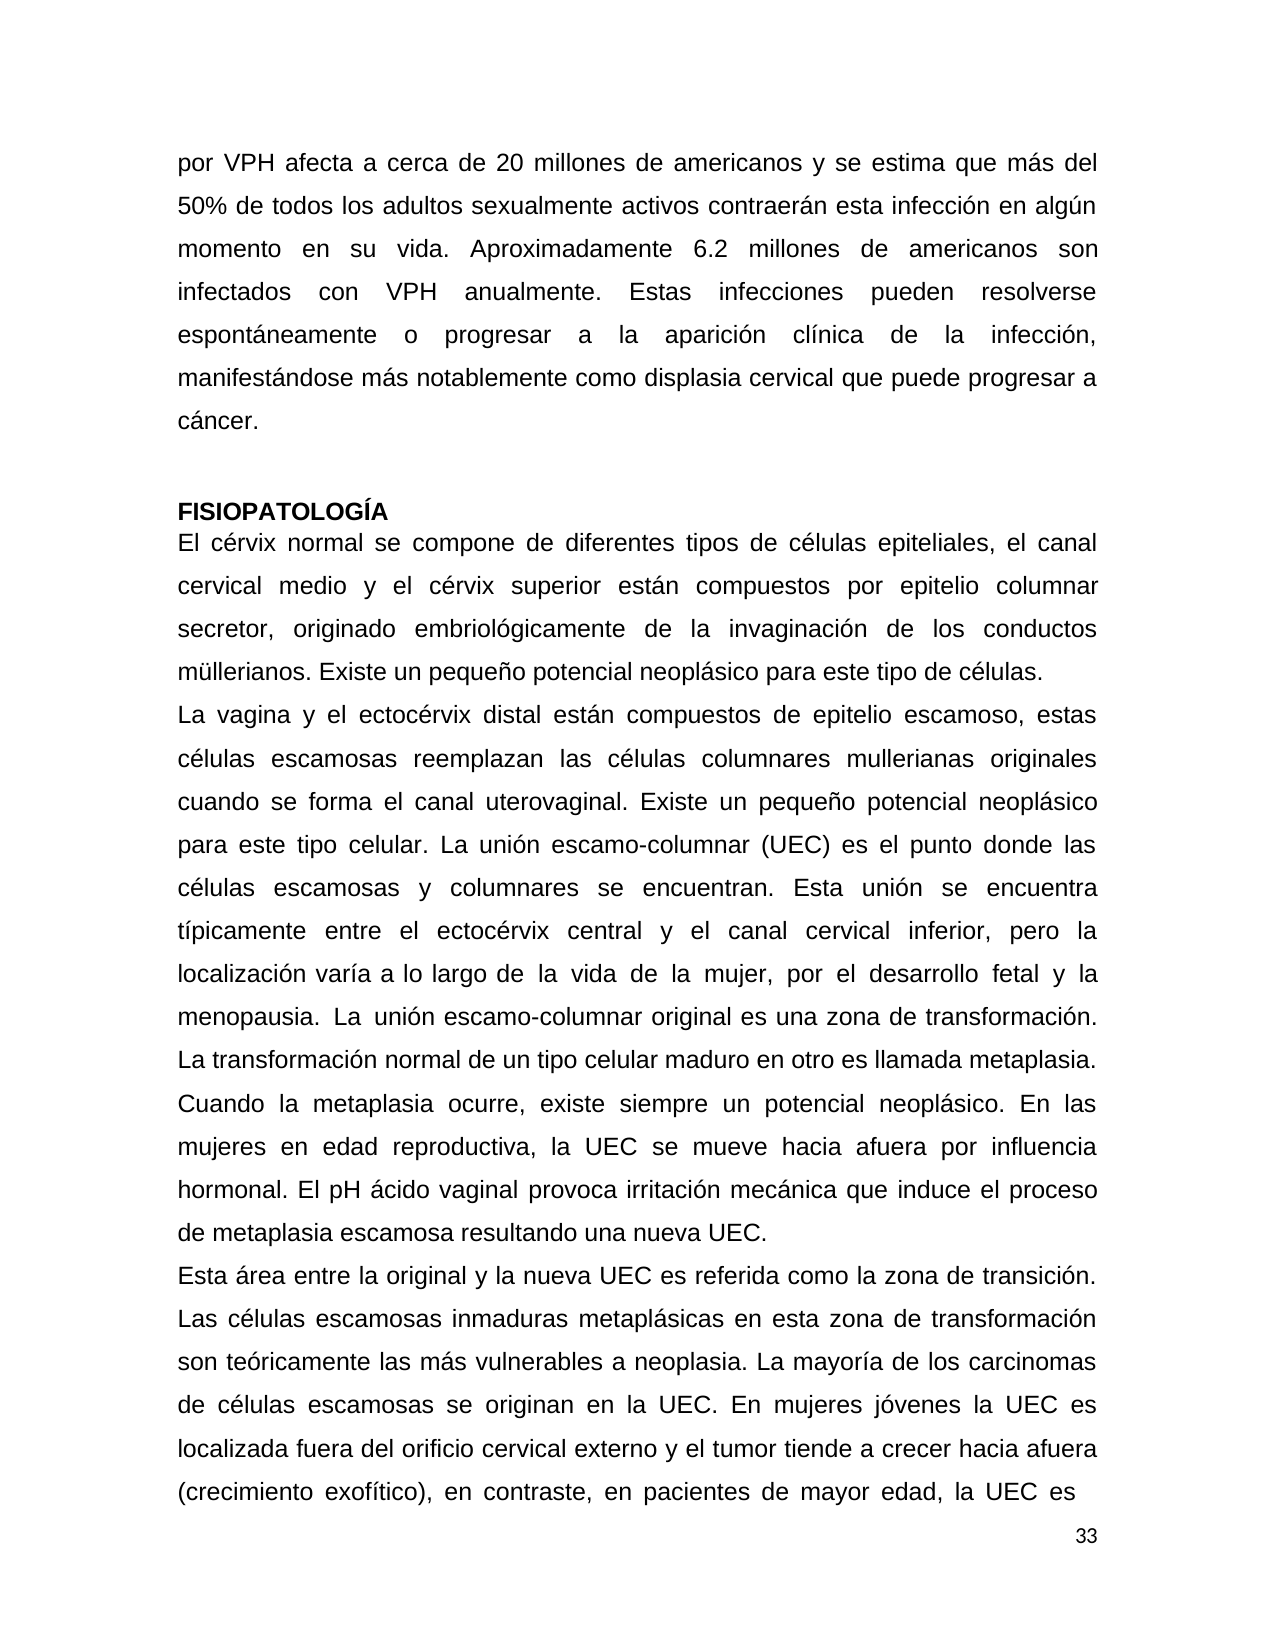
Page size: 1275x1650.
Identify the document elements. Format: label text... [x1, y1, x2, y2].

text por VPH afecta a cerca de 20 millones de americanos y se estima que más del 50% de todos los adultos sexualmente activos contraerán esta infección en algún momento en su vida. Aproximadamente 6.2 millones de americanos son infectados con VPH anualmente. Estas infecciones pueden resolverse espontáneamente o progresar a la aparición clínica de la infección, manifestándose más notablemente como displasia cervical que puede progresar a cáncer. [177, 148, 1098, 435]
text La vagina y el ectocérvix distal están compuestos de epitelio escamoso, estas células escamosas reemplazan las células columnares mullerianas originales cuando se forma el canal uterovaginal. Existe un pequeño potencial neoplásico para este tipo celular. La unión escamo-columnar (UEC) es el punto donde las células escamosas y columnares se encuentran. Esta unión se encuentra típicamente entre el ectocérvix central y el canal cervical inferior, pero la localización varía a lo largo de la vida de la mujer, por el desarrollo fetal y la menopausia. La unión escamo-columnar original es una zona de transformación. La transformación normal de un tipo celular maduro en otro es llamada metaplasia. Cuando la metaplasia ocurre, existe siempre un potencial neoplásico. En las mujeres en edad reproductiva, la UEC se mueve hacia afuera por influencia hormonal. El pH ácido vaginal provoca irritación mecánica que induce el proceso de metaplasia escamosa resultando una nueva UEC. [177, 701, 1098, 1247]
text El cérvix normal se compone de diferentes tipos de células epiteliales, el canal cervical medio y el cérvix superior están compuestos por epitelio columnar secretor, originado embriológicamente de la invaginación de los conductos müllerianos. Existe un pequeño potencial neoplásico para este tipo de células. [177, 528, 1099, 686]
subtitle FISIOPATOLOGÍA [177, 497, 1212, 526]
text Esta área entre la original y la nueva UEC es referida como la zona de transición. Las células escamosas inmaduras metaplásicas en esta zona de transformación son teóricamente las más vulnerables a neoplasia. La mayoría de los carcinomas de células escamosas se originan en la UEC. En mujeres jóvenes la UEC es localizada fuera del orificio cervical externo y el tumor tiende a crecer hacia afuera (crecimiento exofítico), en contraste, en pacientes de mayor edad, la UEC es [177, 1261, 1098, 1506]
